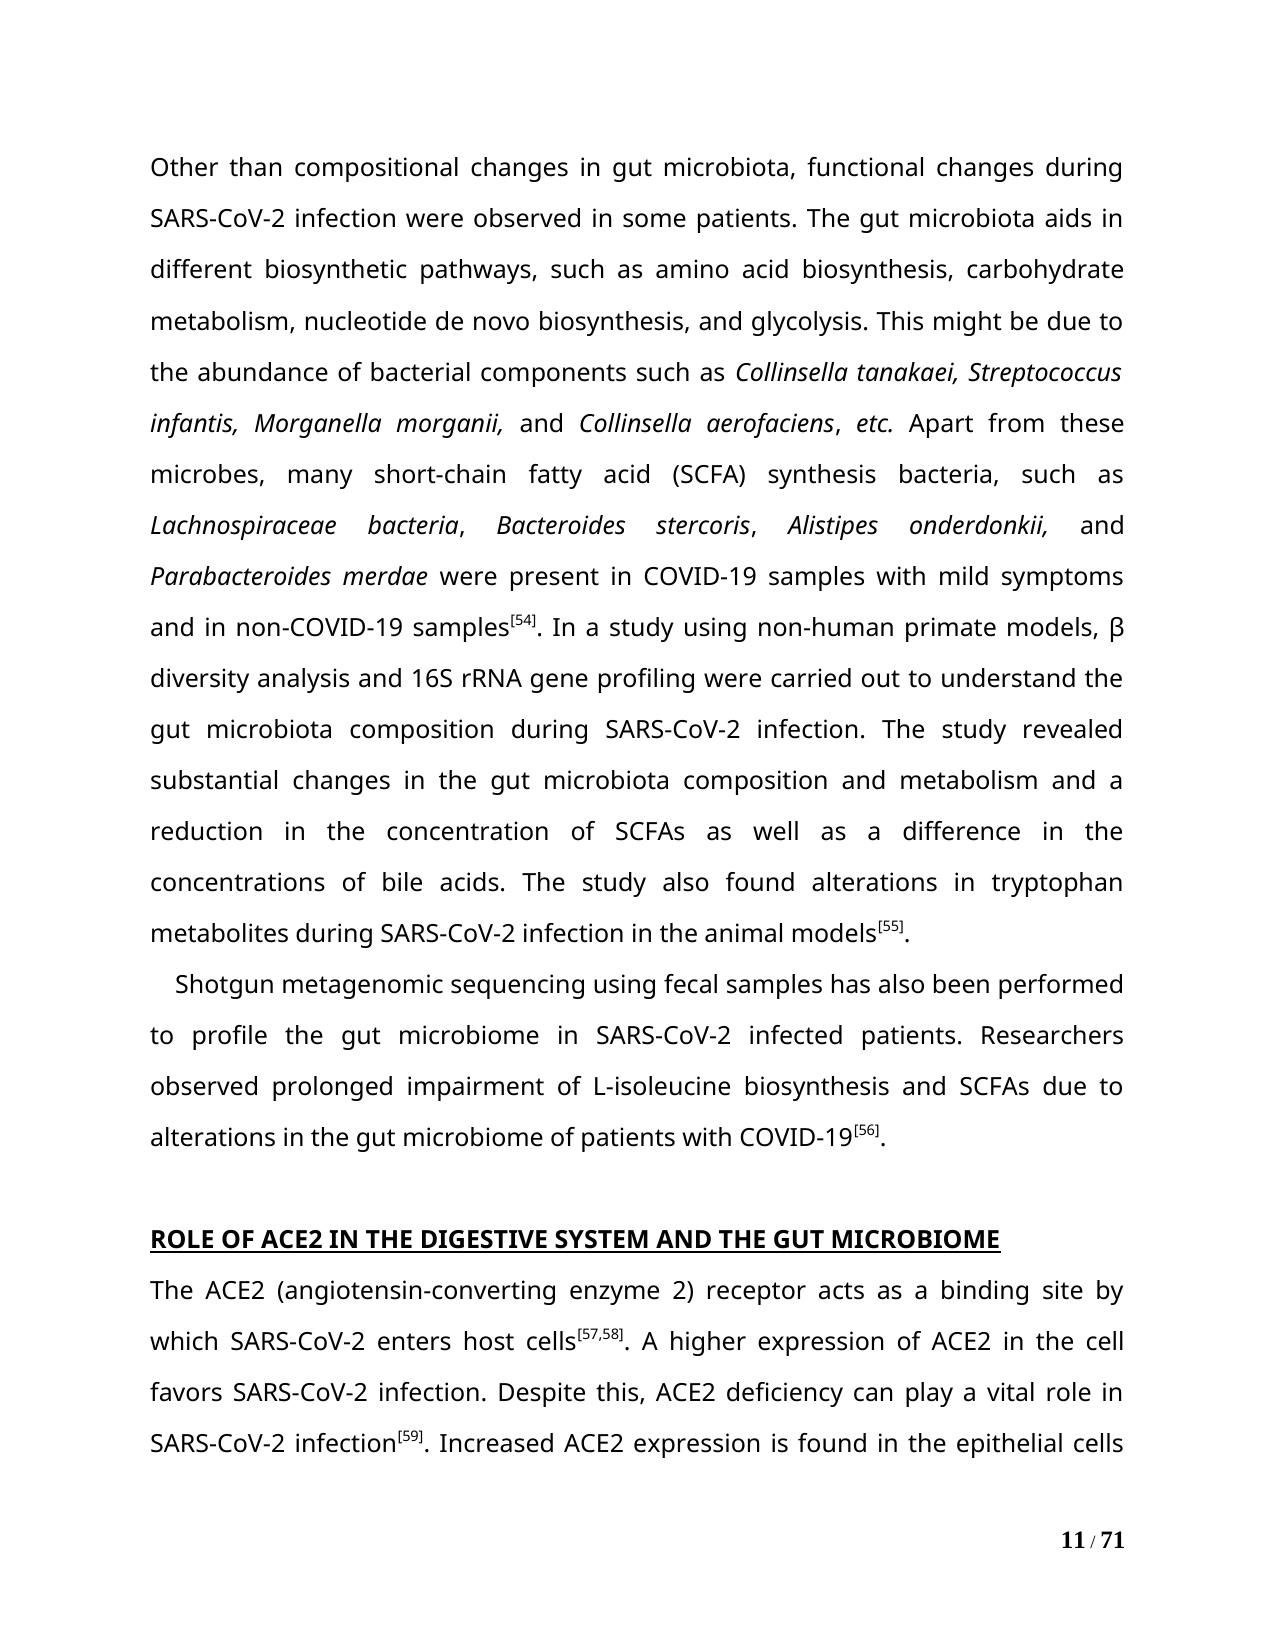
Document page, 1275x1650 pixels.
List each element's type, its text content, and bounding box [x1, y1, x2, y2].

text Other than compositional changes in gut microbiota, functional changes during SARS-CoV-2 infection were observed in some patients. The gut microbiota aids in different biosynthetic pathways, such as amino acid biosynthesis, carbohydrate metabolism, nucleotide de novo biosynthesis, and glycolysis. This might be due to the abundance of bacterial components such as Collinsella tanakaei, Streptococcus infantis, Morganella morganii, and Collinsella aerofaciens, etc. Apart from these microbes, many short-chain fatty acid (SCFA) synthesis bacteria, such as Lachnospiraceae bacteria, Bacteroides stercoris, Alistipes onderdonkii, and Parabacteroides merdae were present in COVID-19 samples with mild symptoms and in non-COVID-19 samples[54]. In a study using non-human primate models, β diversity analysis and 16S rRNA gene profiling were carried out to understand the gut microbiota composition during SARS-CoV-2 infection. The study revealed substantial changes in the gut microbiota composition and metabolism and a reduction in the concentration of SCFAs as well as a difference in the concentrations of bile acids. The study also found alterations in tryptophan metabolites during SARS-CoV-2 infection in the animal models[55]. [150, 150, 1125, 950]
text RoLE OF ACE2 in the digestive system and the gut microbiome [150, 1222, 1125, 1256]
text Shotgun metagenomic sequencing using fecal samples has also been performed to profile the gut microbiome in SARS-CoV-2 infected patients. Researchers observed prolonged impairment of L-isoleucine biosynthesis and SCFAs due to alterations in the gut microbiome of patients with COVID-19[56]. [150, 967, 1125, 1154]
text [150, 1273, 1125, 1460]
